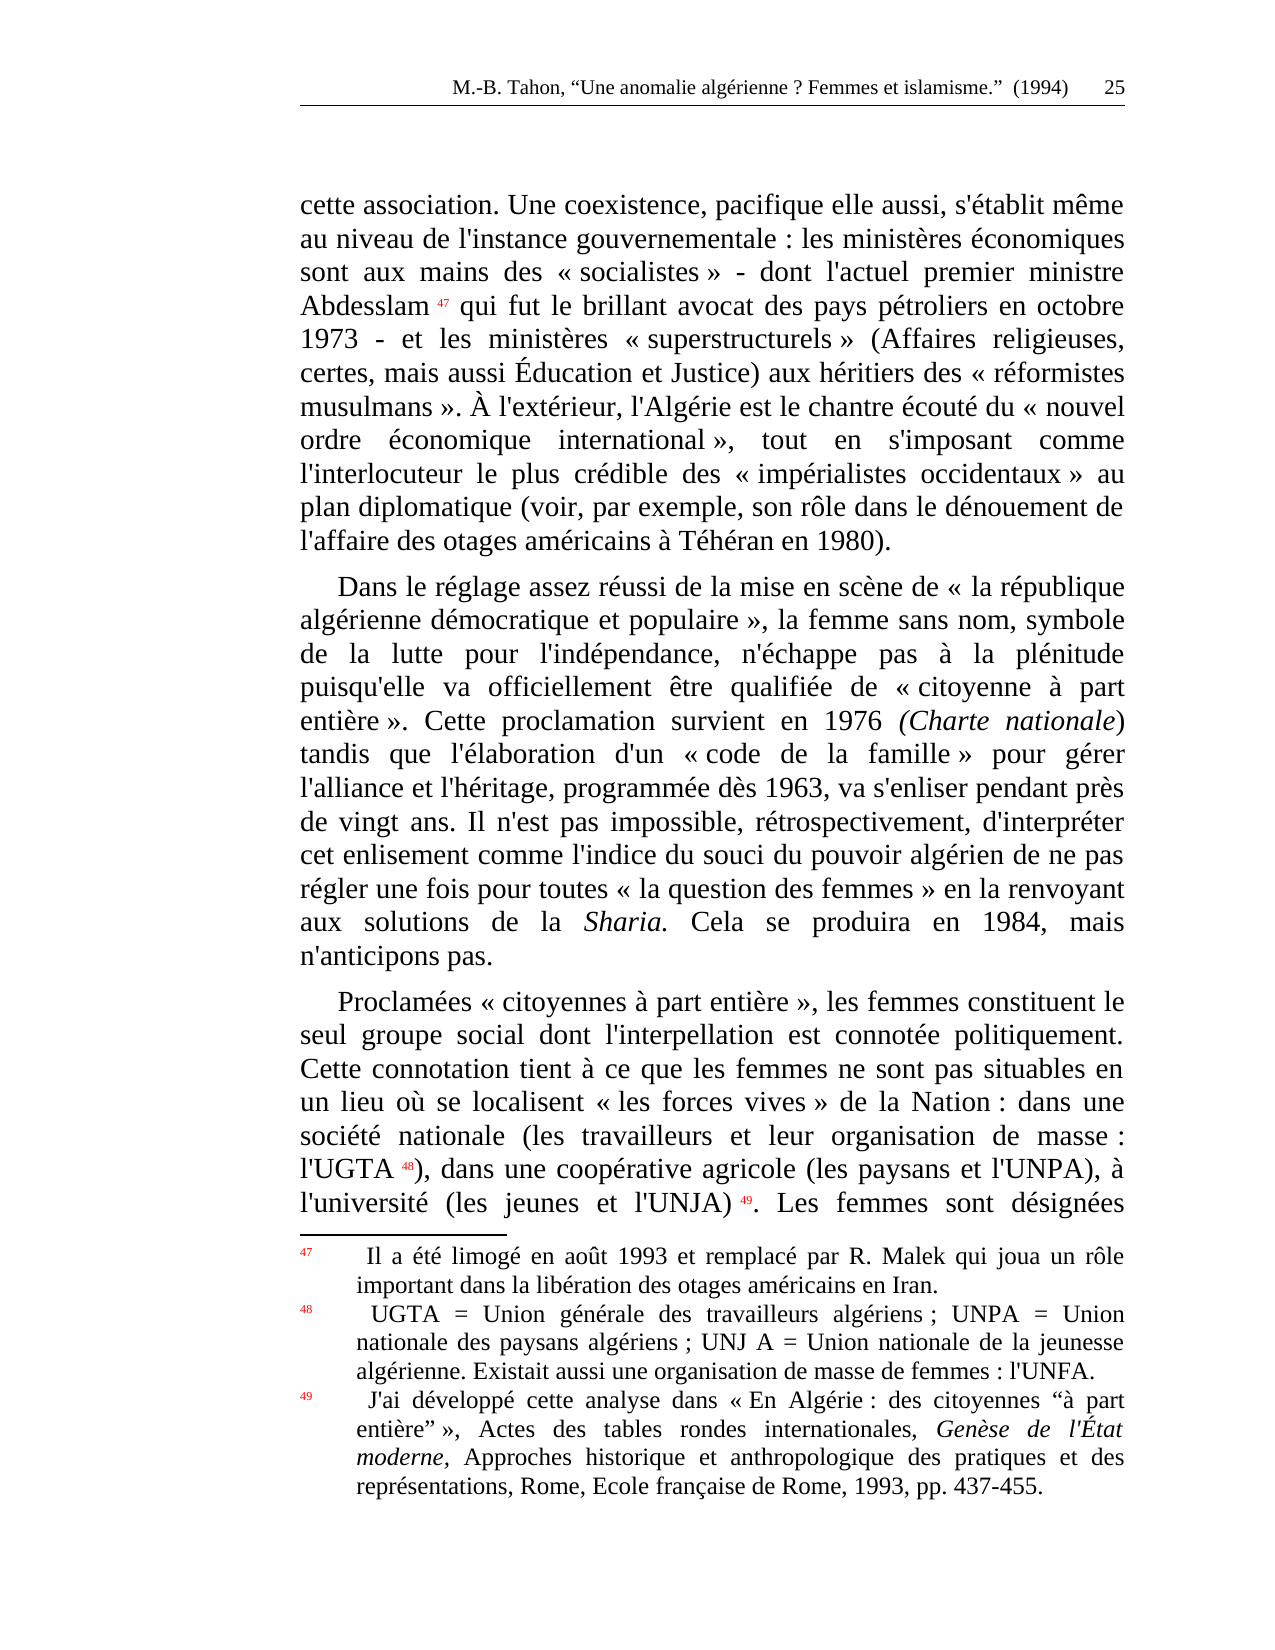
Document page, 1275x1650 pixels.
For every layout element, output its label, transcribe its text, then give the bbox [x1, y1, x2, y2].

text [300, 984, 1125, 1219]
text L'instauration d'un État algérien sans faille - l'horreur des commencements n'a pas de raison d'être, elle peut être exorcisée dans l'horreur du précommencement (la colonisation et la lutte pour 1 indépendance) - paraît inattaquable - sinon par les ainsi dénommés ennemis de la Révolution [225] peu nombreux à l'intérieur - d'autant que Boumediène (1965-1978) s'emploie et parvient largement à associer socialisme et islam tels qu'il les entend et à rendre crédible cette association. Une coexistence, pacifique elle aussi, s'établit même au niveau de l'instance gouvernementale : les ministères économiques sont aux mains des « socialistes » - dont l'actuel premier ministre Abdesslam qui fut le brillant avocat des pays pétroliers en octobre 1973 - et les ministères « superstructurels » (Affaires religieuses, certes, mais aussi Éducation et Justice) aux héritiers des « réformistes musulmans ». À l'extérieur, l'Algérie est le chantre écouté du « nouvel ordre économique international », tout en s'imposant comme l'interlocuteur le plus crédible des « impérialistes occidentaux » au plan diplomatique (voir, par exemple, son rôle dans le dénouement de l'affaire des otages américains à Téhéran en 1980). [300, 187, 1125, 556]
text Dans le réglage assez réussi de la mise en scène de « la république algérienne démocratique et populaire », la femme sans nom, symbole de la lutte pour l'indépendance, n'échappe pas à la plénitude puisqu'elle va officiellement être qualifiée de « citoyenne à part entière ». Cette proclamation survient en 1976 (Charte nationale) tandis que l'élaboration d'un « code de la famille » pour gérer l'alliance et l'héritage, programmée dès 1963, va s'enliser pendant près de vingt ans. Il n'est pas impossible, rétrospectivement, d'interpréter cet enlisement comme l'indice du souci du pouvoir algérien de ne pas régler une fois pour toutes « la question des femmes » en la renvoyant aux solutions de la Sharia. Cela se produira en 1984, mais n'anticipons pas. [300, 569, 1125, 971]
